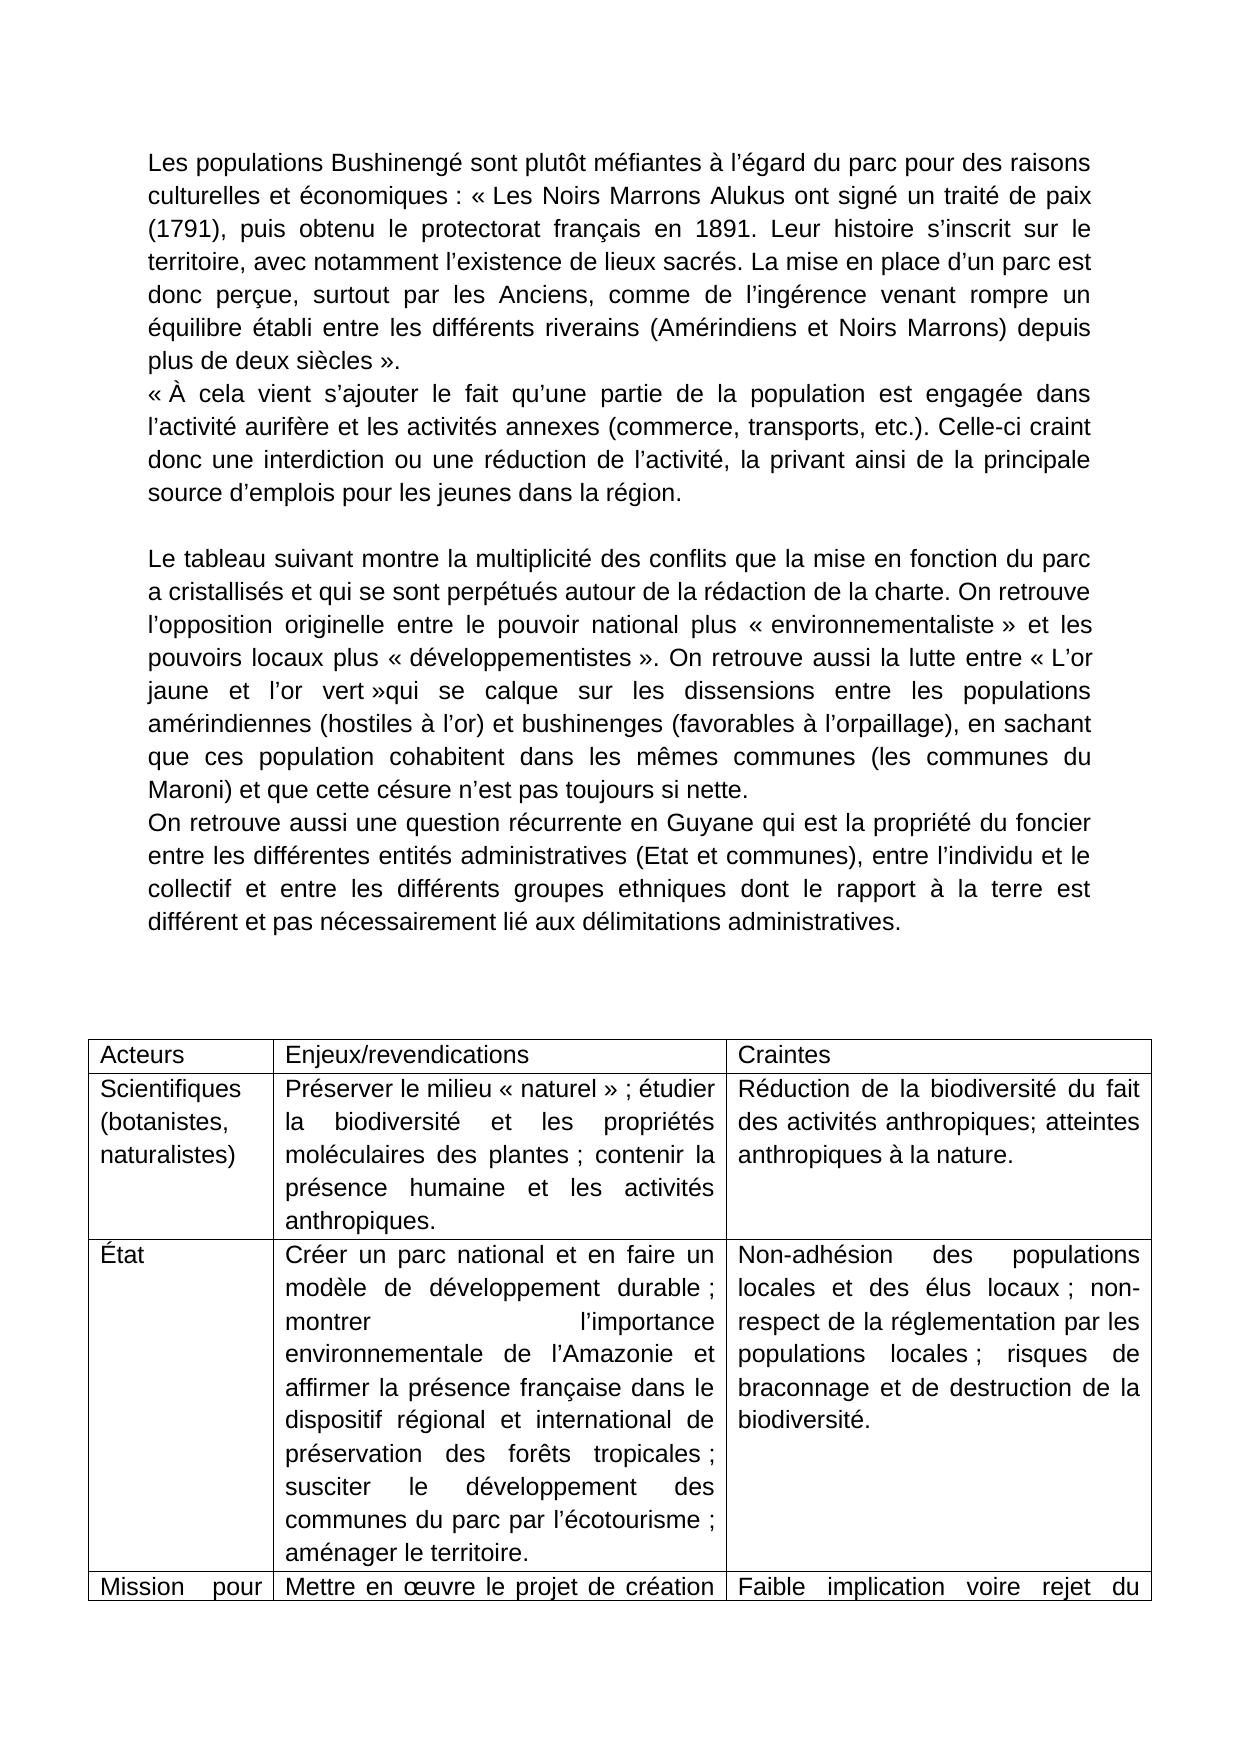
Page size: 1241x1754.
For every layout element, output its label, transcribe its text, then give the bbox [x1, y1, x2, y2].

table_header Enjeux/revendications [274, 1040, 726, 1073]
text Le tableau suivant montre la multiplicité des conflits que la mise en fonction du parc a cristallisés et qui se sont perpétués autour de la rédaction de la charte. On retrouve l’opposition originelle entre le pouvoir national plus « environnementaliste » et les pouvoirs locaux plus « développementistes ». On retrouve aussi la lutte entre « L’or jaune et l’or vert »qui se calque sur les dissensions entre les populations amérindiennes (hostiles à l’or) et bushinenges (favorables à l’orpaillage), en sachant que ces population cohabitent dans les mêmes communes (les communes du Maroni) et que cette césure n’est pas toujours si nette. [148, 544, 1093, 804]
table_cell Créer un parc national et en faire un modèle de développement durable ; montrer l’importance environnementale de l’Amazonie et affirmer la présence française dans le dispositif régional et international de préservation des forêts tropicales ; susciter le développement des communes du parc par l’écotourisme ; aménager le territoire. [274, 1240, 726, 1571]
table_cell Non-adhésion des populations locales et des élus locaux ; non-respect de la réglementation par les populations locales ; risques de braconnage et de destruction de la biodiversité. [727, 1240, 1151, 1571]
text On retrouve aussi une question récurrente en Guyane qui est la propriété du foncier entre les différentes entités administratives (Etat et communes), entre l’individu et le collectif et entre les différents groupes ethniques dont le rapport à la terre est différent et pas nécessairement lié aux délimitations administratives. [148, 808, 1093, 936]
text « À cela vient s’ajouter le fait qu’une partie de la population est engagée dans l’activité aurifère et les activités annexes (commerce, transports, etc.). Celle-ci craint donc une interdiction ou une réduction de l’activité, la privant ainsi de la principale source d’emplois pour les jeunes dans la région. [148, 379, 1093, 507]
table_cell Réduction de la biodiversité du fait des activités anthropiques; atteintes anthropiques à la nature. [727, 1074, 1151, 1239]
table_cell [89, 1572, 273, 1600]
table_header Acteurs [89, 1040, 273, 1073]
table_cell Scientifiques (botanistes, naturalistes) [89, 1074, 273, 1239]
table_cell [274, 1572, 726, 1600]
table_cell État [89, 1240, 273, 1571]
table_cell Préserver le milieu « naturel » ; étudier la biodiversité et les propriétés moléculaires des plantes ; contenir la présence humaine et les activités anthropiques. [274, 1074, 726, 1239]
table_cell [727, 1572, 1151, 1600]
table_header Craintes [727, 1040, 1151, 1073]
text Les populations Bushinengé sont plutôt méfiantes à l’égard du parc pour des raisons culturelles et économiques : « Les Noirs Marrons Alukus ont signé un traité de paix (1791), puis obtenu le protectorat français en 1891. Leur histoire s’inscrit sur le territoire, avec notamment l’existence de lieux sacrés. La mise en place d’un parc est donc perçue, surtout par les Anciens, comme de l’ingérence venant rompre un équilibre établi entre les différents riverains (Amérindiens et Noirs Marrons) depuis plus de deux siècles ». [148, 148, 1093, 374]
